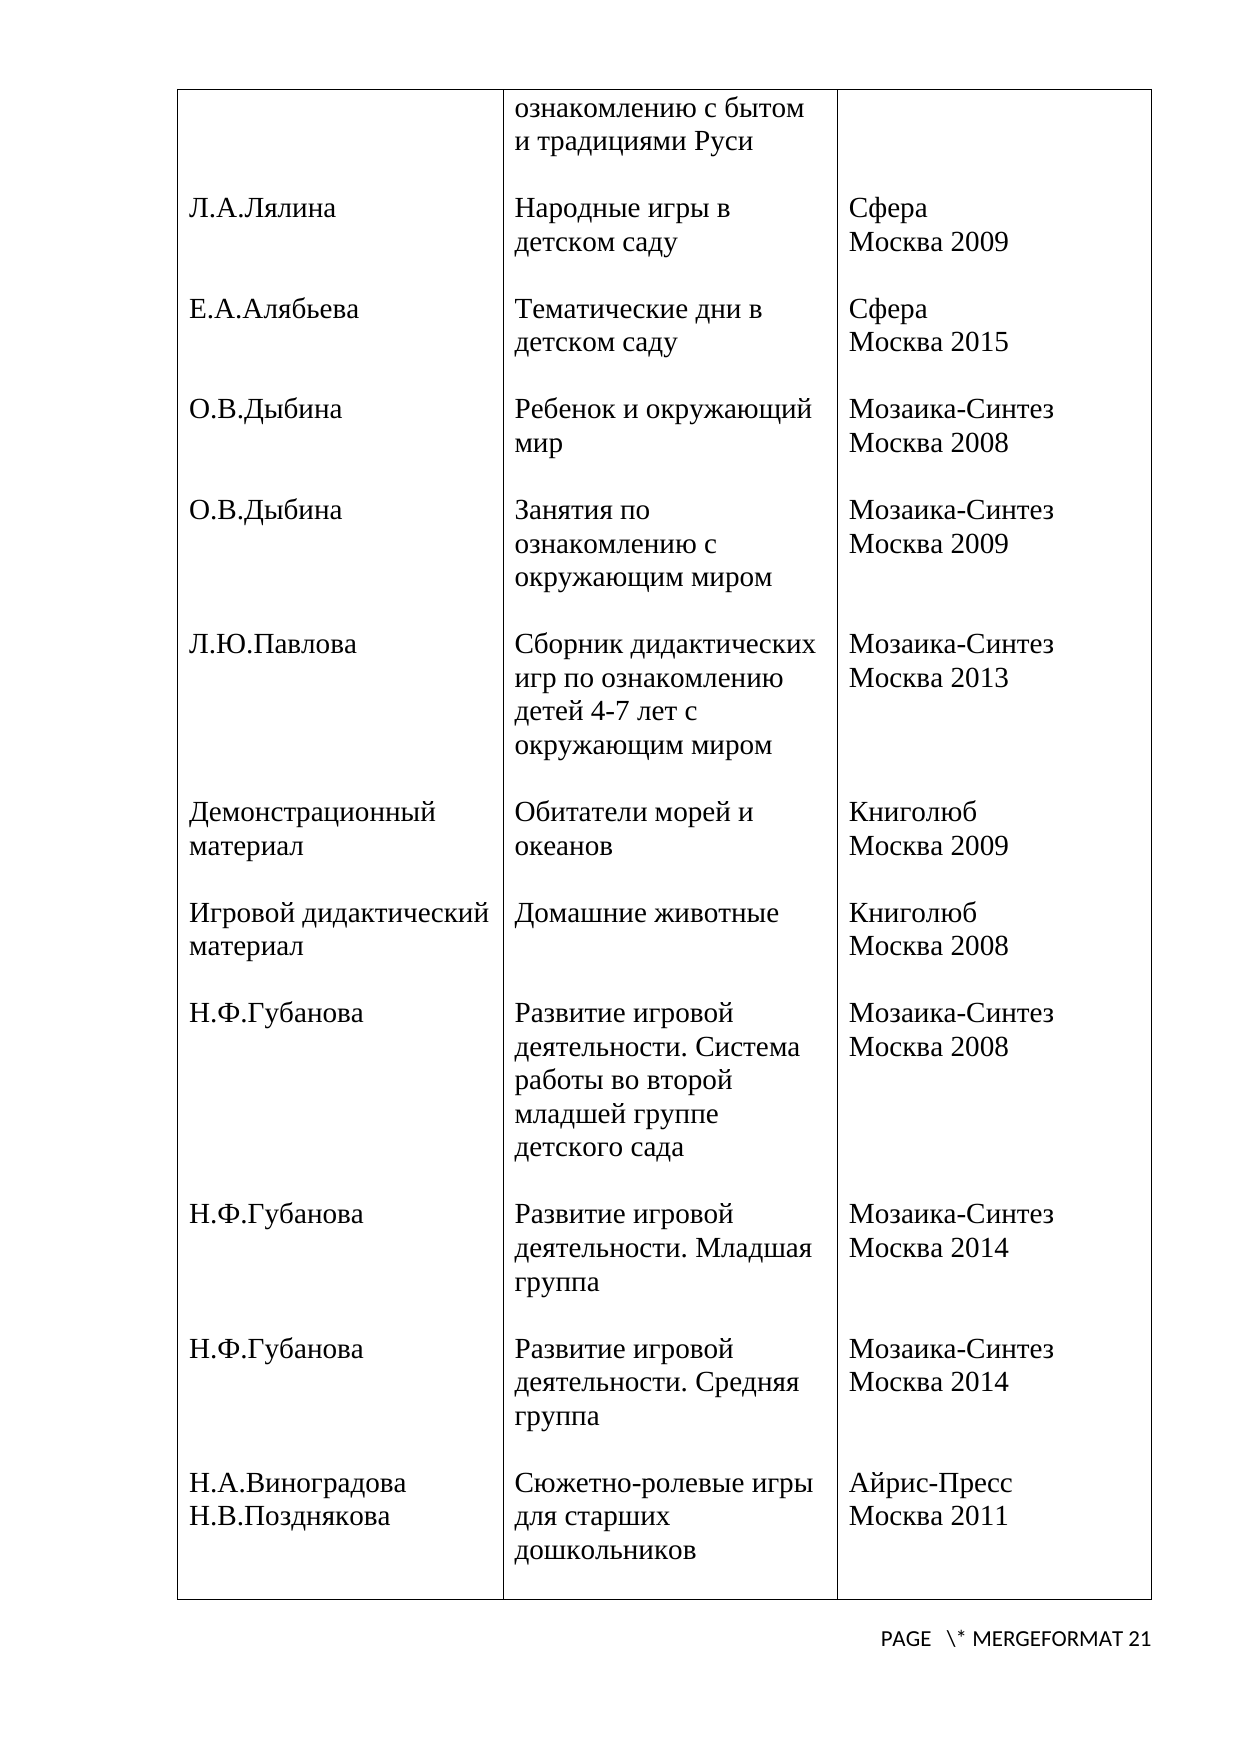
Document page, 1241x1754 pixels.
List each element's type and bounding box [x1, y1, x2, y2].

table_cell [504, 90, 837, 1599]
table_cell [838, 90, 1151, 1599]
table_cell [178, 90, 503, 1599]
